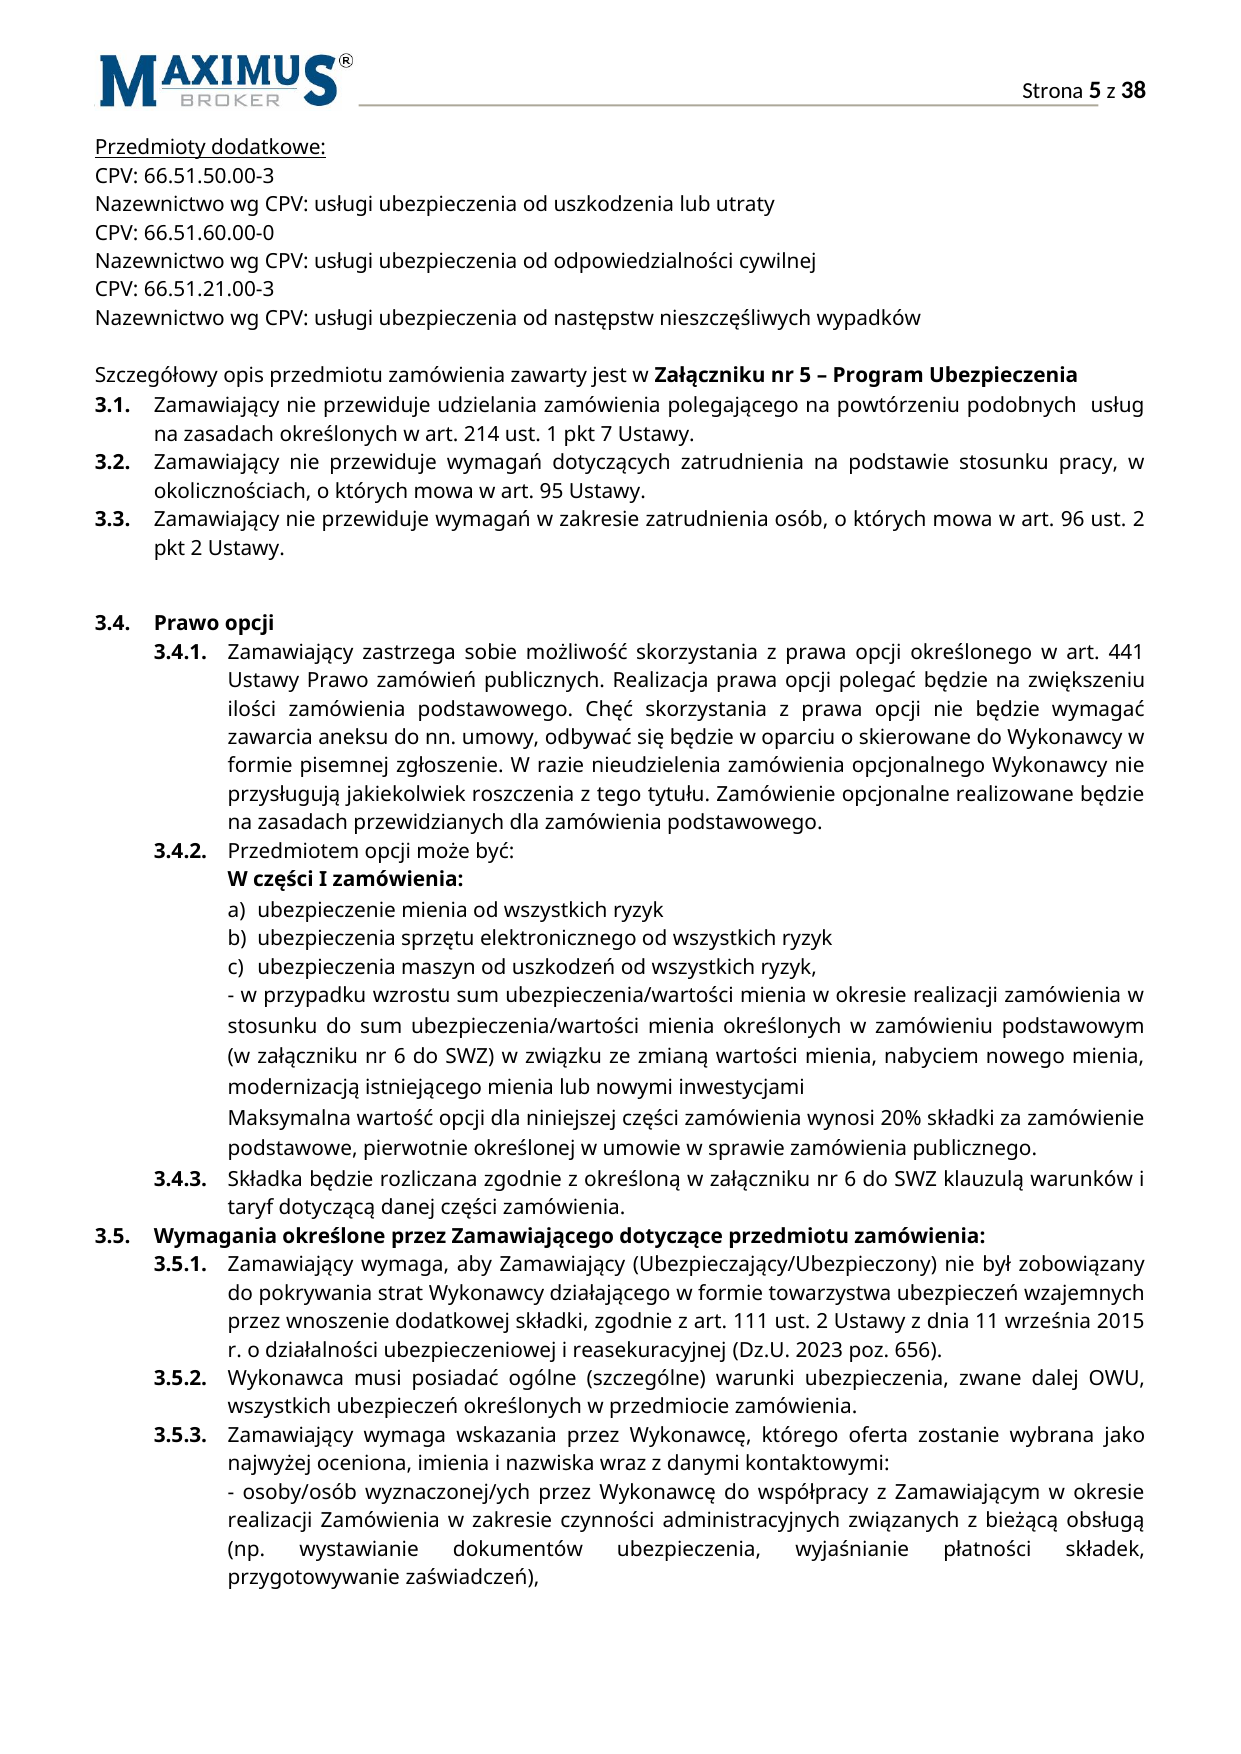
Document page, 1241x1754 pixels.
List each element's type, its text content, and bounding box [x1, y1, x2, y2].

list Wymagania określone przez Zamawiającego dotyczące przedmiotu zamówienia: [94, 1221, 1146, 1249]
list Prawo opcji [94, 608, 1146, 637]
text Nazewnictwo wg CPV: usługi ubezpieczenia od uszkodzenia lub utraty [94, 189, 1146, 218]
list Zamawiający nie przewiduje wymagań dotyczących zatrudnienia na podstawie stosunku pracy, w okolicznościach, o których mowa w art. 95 Ustawy. [94, 447, 1146, 504]
list ubezpieczenia maszyn od uszkodzeń od wszystkich ryzyk, [227, 952, 1146, 980]
text Przedmioty dodatkowe: [94, 132, 1146, 161]
picture [94, 50, 359, 111]
list Składka będzie rozliczana zgodnie z określoną w załączniku nr 6 do SWZ klauzulą warunków i taryf dotyczącą danej części zamówienia. [153, 1164, 1146, 1221]
list Wykonawca musi posiadać ogólne (szczególne) warunki ubezpieczenia, zwane dalej OWU, wszystkich ubezpieczeń określonych w przedmiocie zamówienia. [153, 1363, 1146, 1420]
list Zamawiający wymaga wskazania przez Wykonawcę, którego oferta zostanie wybrana jako najwyżej oceniona, imienia i nazwiska wraz z danymi kontaktowymi: [153, 1420, 1146, 1477]
text CPV: 66.51.21.00-3 [94, 274, 1146, 303]
text W części I zamówienia: [227, 864, 1146, 893]
text Nazewnictwo wg CPV: usługi ubezpieczenia od następstw nieszczęśliwych wypadków [94, 303, 1146, 331]
list Zamawiający zastrzega sobie możliwość skorzystania z prawa opcji określonego w art. 441 Ustawy Prawo zamówień publicznych. Realizacja prawa opcji polegać będzie na zwiększeniu ilości zamówienia podstawowego. Chęć skorzystania z prawa opcji nie będzie wymagać zawarcia aneksu do nn. umowy, odbywać się będzie w oparciu o skierowane do Wykonawcy w formie pisemnej zgłoszenie. W razie nieudzielenia zamówienia opcjonalnego Wykonawcy nie przysługują jakiekolwiek roszczenia z tego tytułu. Zamówienie opcjonalne realizowane będzie na zasadach przewidzianych dla zamówienia podstawowego. [153, 637, 1146, 836]
list ubezpieczenie mienia od wszystkich ryzyk [227, 895, 1146, 923]
list Zamawiający nie przewiduje wymagań w zakresie zatrudnienia osób, o których mowa w art. 96 ust. 2 pkt 2 Ustawy. [94, 504, 1146, 561]
list Zamawiający nie przewiduje udzielania zamówienia polegającego na powtórzeniu podobnych usług na zasadach określonych w art. 214 ust. 1 pkt 7 Ustawy. [94, 391, 1146, 447]
list Przedmiotem opcji może być: [153, 836, 1146, 864]
text CPV: 66.51.60.00-0 [94, 218, 1146, 246]
text Szczegółowy opis przedmiotu zamówienia zawarty jest w Załączniku nr 5 – Program Ubezpieczenia [94, 360, 1146, 388]
text CPV: 66.51.50.00-3 [94, 161, 1146, 189]
text Maksymalna wartość opcji dla niniejszej części zamówienia wynosi 20% składki za zamówienie podstawowe, pierwotnie określonej w umowie w sprawie zamówienia publicznego. [227, 1103, 1146, 1162]
text - w przypadku wzrostu sum ubezpieczenia/wartości mienia w okresie realizacji zamówienia w stosunku do sum ubezpieczenia/wartości mienia określonych w zamówieniu podstawowym (w załączniku nr 6 do SWZ) w związku ze zmianą wartości mienia, nabyciem nowego mienia, modernizacją istniejącego mienia lub nowymi inwestycjami [227, 980, 1146, 1101]
list ubezpieczenia sprzętu elektronicznego od wszystkich ryzyk [227, 923, 1146, 952]
list Zamawiający wymaga, aby Zamawiający (Ubezpieczający/Ubezpieczony) nie był zobowiązany do pokrywania strat Wykonawcy działającego w formie towarzystwa ubezpieczeń wzajemnych przez wnoszenie dodatkowej składki, zgodnie z art. 111 ust. 2 Ustawy z dnia 11 września 2015 r. o działalności ubezpieczeniowej i reasekuracyjnej (Dz.U. 2023 poz. 656). [153, 1249, 1146, 1363]
text Nazewnictwo wg CPV: usługi ubezpieczenia od odpowiedzialności cywilnej [94, 246, 1146, 274]
list - osoby/osób wyznaczonej/ych przez Wykonawcę do współpracy z Zamawiającym w okresie realizacji Zamówienia w zakresie czynności administracyjnych związanych z bieżącą obsługą (np. wystawianie dokumentów ubezpieczenia, wyjaśnianie płatności składek, przygotowywanie zaświadczeń), [153, 1477, 1146, 1591]
